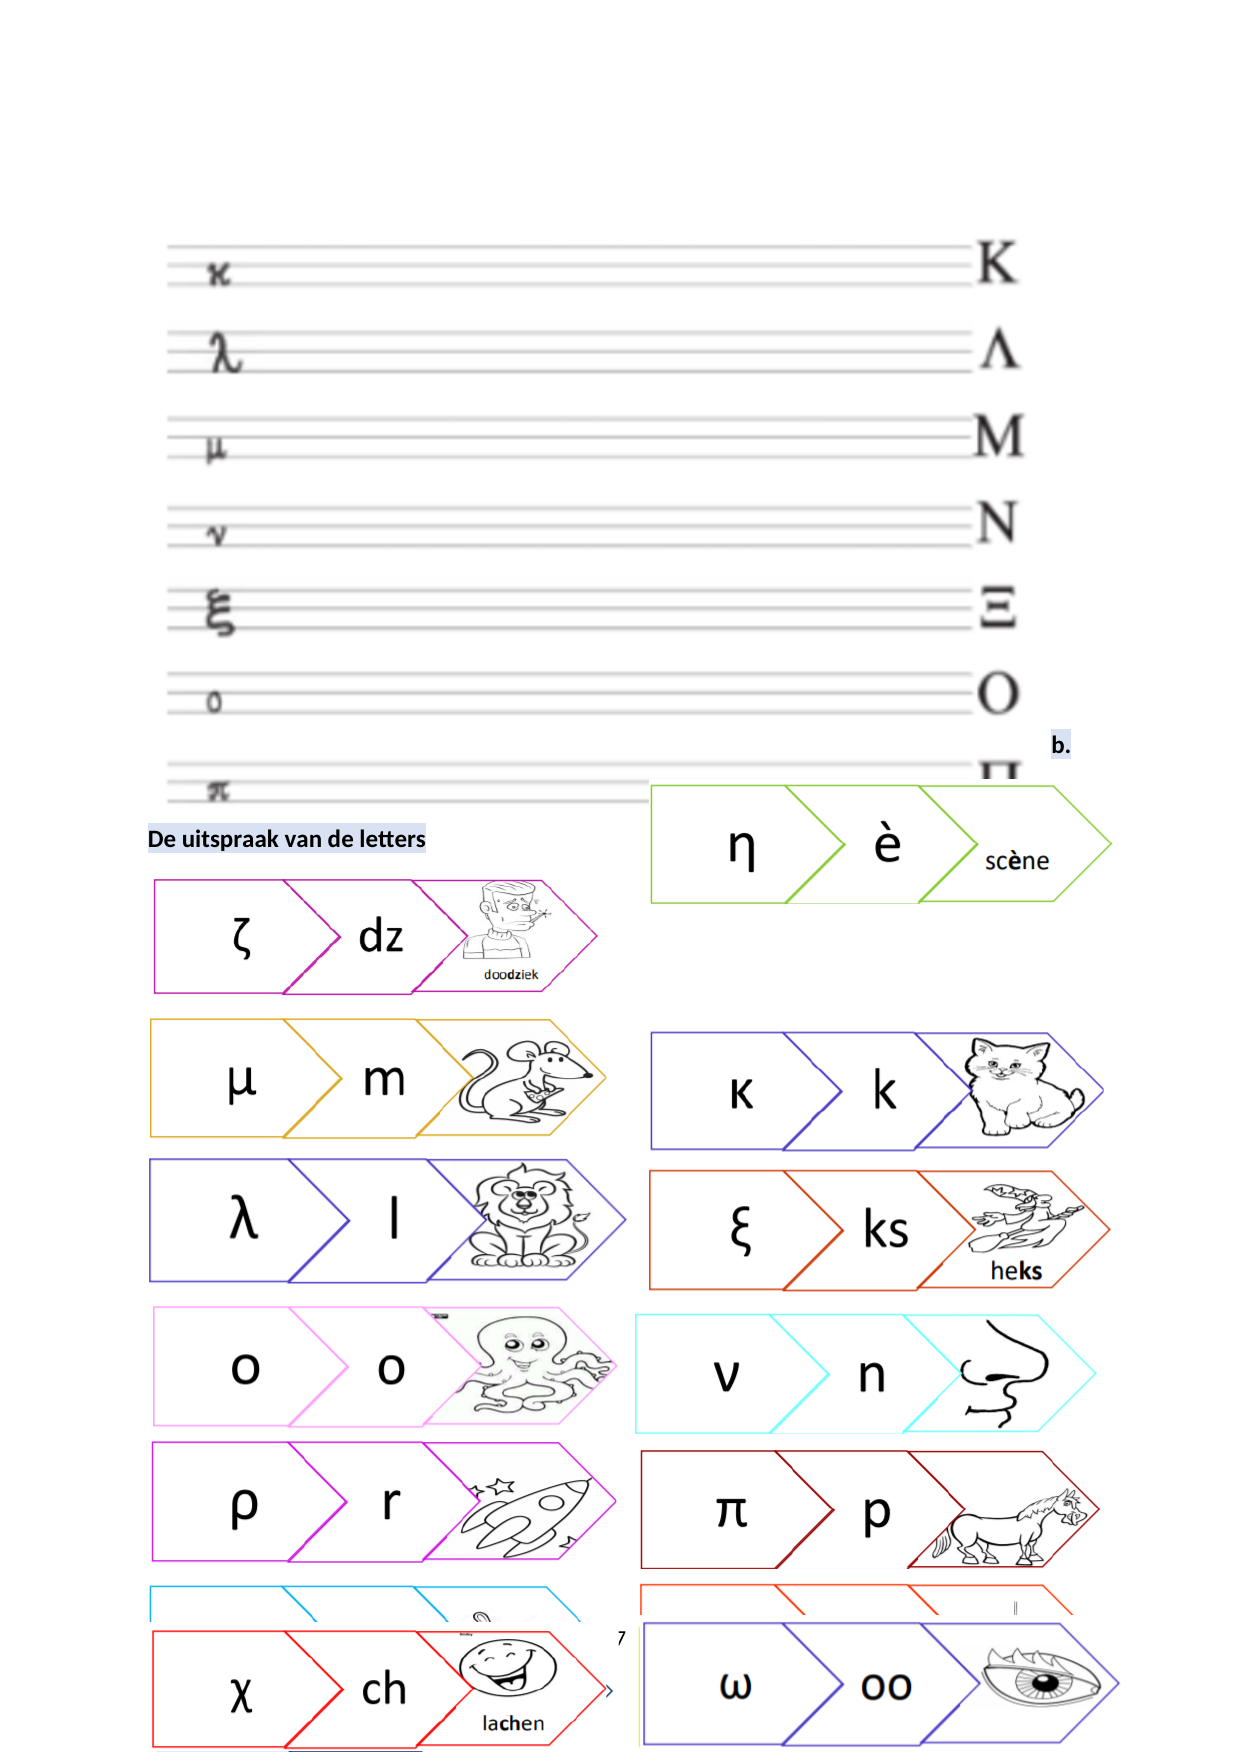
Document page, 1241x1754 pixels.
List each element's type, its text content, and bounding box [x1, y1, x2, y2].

picture [147, 872, 604, 1001]
picture [648, 1166, 1112, 1292]
text b. De uitspraak van de letters [1034, 729, 1093, 779]
picture [158, 232, 1115, 904]
picture [147, 1437, 617, 1563]
picture [632, 1308, 1098, 1434]
picture [147, 1015, 607, 1141]
picture [147, 1152, 629, 1284]
text b. De uitspraak van de letters [148, 729, 648, 853]
picture [638, 1582, 1121, 1751]
picture [637, 1444, 1100, 1569]
picture [150, 1302, 619, 1431]
picture [647, 1026, 1104, 1152]
picture [147, 1580, 619, 1752]
